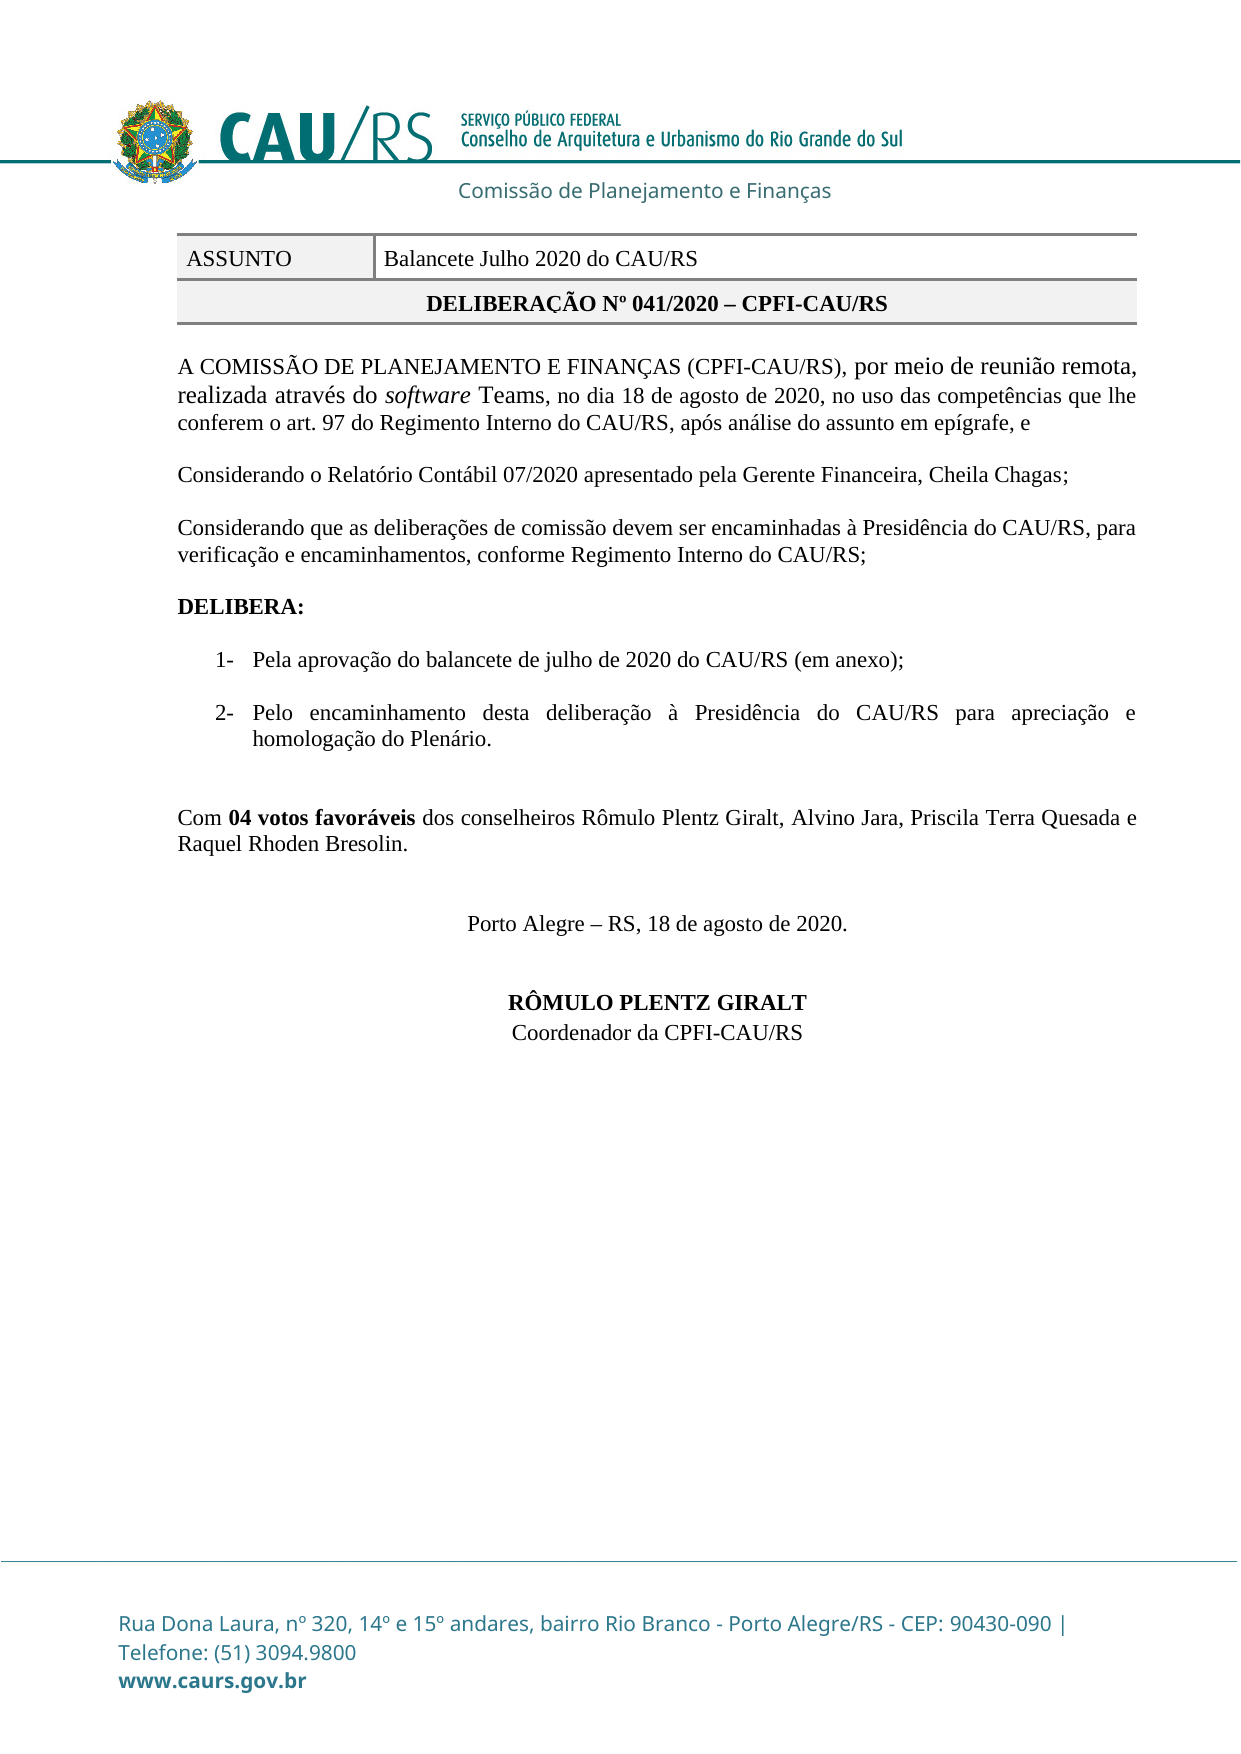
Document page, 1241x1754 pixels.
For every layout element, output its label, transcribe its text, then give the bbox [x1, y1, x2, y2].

text Com 04 votos favoráveis dos conselheiros Rômulo Plentz Giralt, Alvino Jara, Priscila Terra Quesada e Raquel Rhoden Bresolin. [177, 804, 1138, 857]
text Considerando o Relatório Contábil 07/2020 apresentado pela Gerente Financeira, Cheila Chagas; [177, 462, 1138, 488]
text DELIBERA: [177, 593, 1138, 620]
text RÔMULO PLENTZ GIRALT [177, 989, 1138, 1015]
picture [474, 188, 481, 194]
picture [714, 188, 721, 194]
picture [0, 35, 1241, 194]
text Considerando que as deliberações de comissão devem ser encaminhadas à Presidência do CAU/RS, para verificação e encaminhamentos, conforme Regimento Interno do CAU/RS; [177, 514, 1138, 567]
text Porto Alegre – RS, 18 de agosto de 2020. [177, 909, 1138, 936]
table_cell DELIBERAÇÃO Nº 041/2020 – CPFI-CAU/RS [177, 281, 1137, 322]
text A COMISSÃO DE PLANEJAMENTO E FINANÇAS (CPFI-CAU/RS), por meio de reunião remota, realizada através do software Teams, no dia 18 de agosto de 2020, no uso das competências que lhe conferem o art. 97 do Regimento Interno do CAU/RS, após análise do assunto em epígrafe, e [177, 351, 1138, 435]
picture [543, 188, 550, 194]
list Pelo encaminhamento desta deliberação à Presidência do CAU/RS para apreciação e homologação do Plenário. [215, 699, 1138, 751]
table_header Balancete Julho 2020 do CAU/RS [376, 236, 1137, 278]
table_header ASSUNTO [177, 236, 373, 278]
list Pela aprovação do balancete de julho de 2020 do CAU/RS (em anexo); [215, 646, 1138, 672]
text Coordenador da CPFI-CAU/RS [177, 1019, 1138, 1045]
